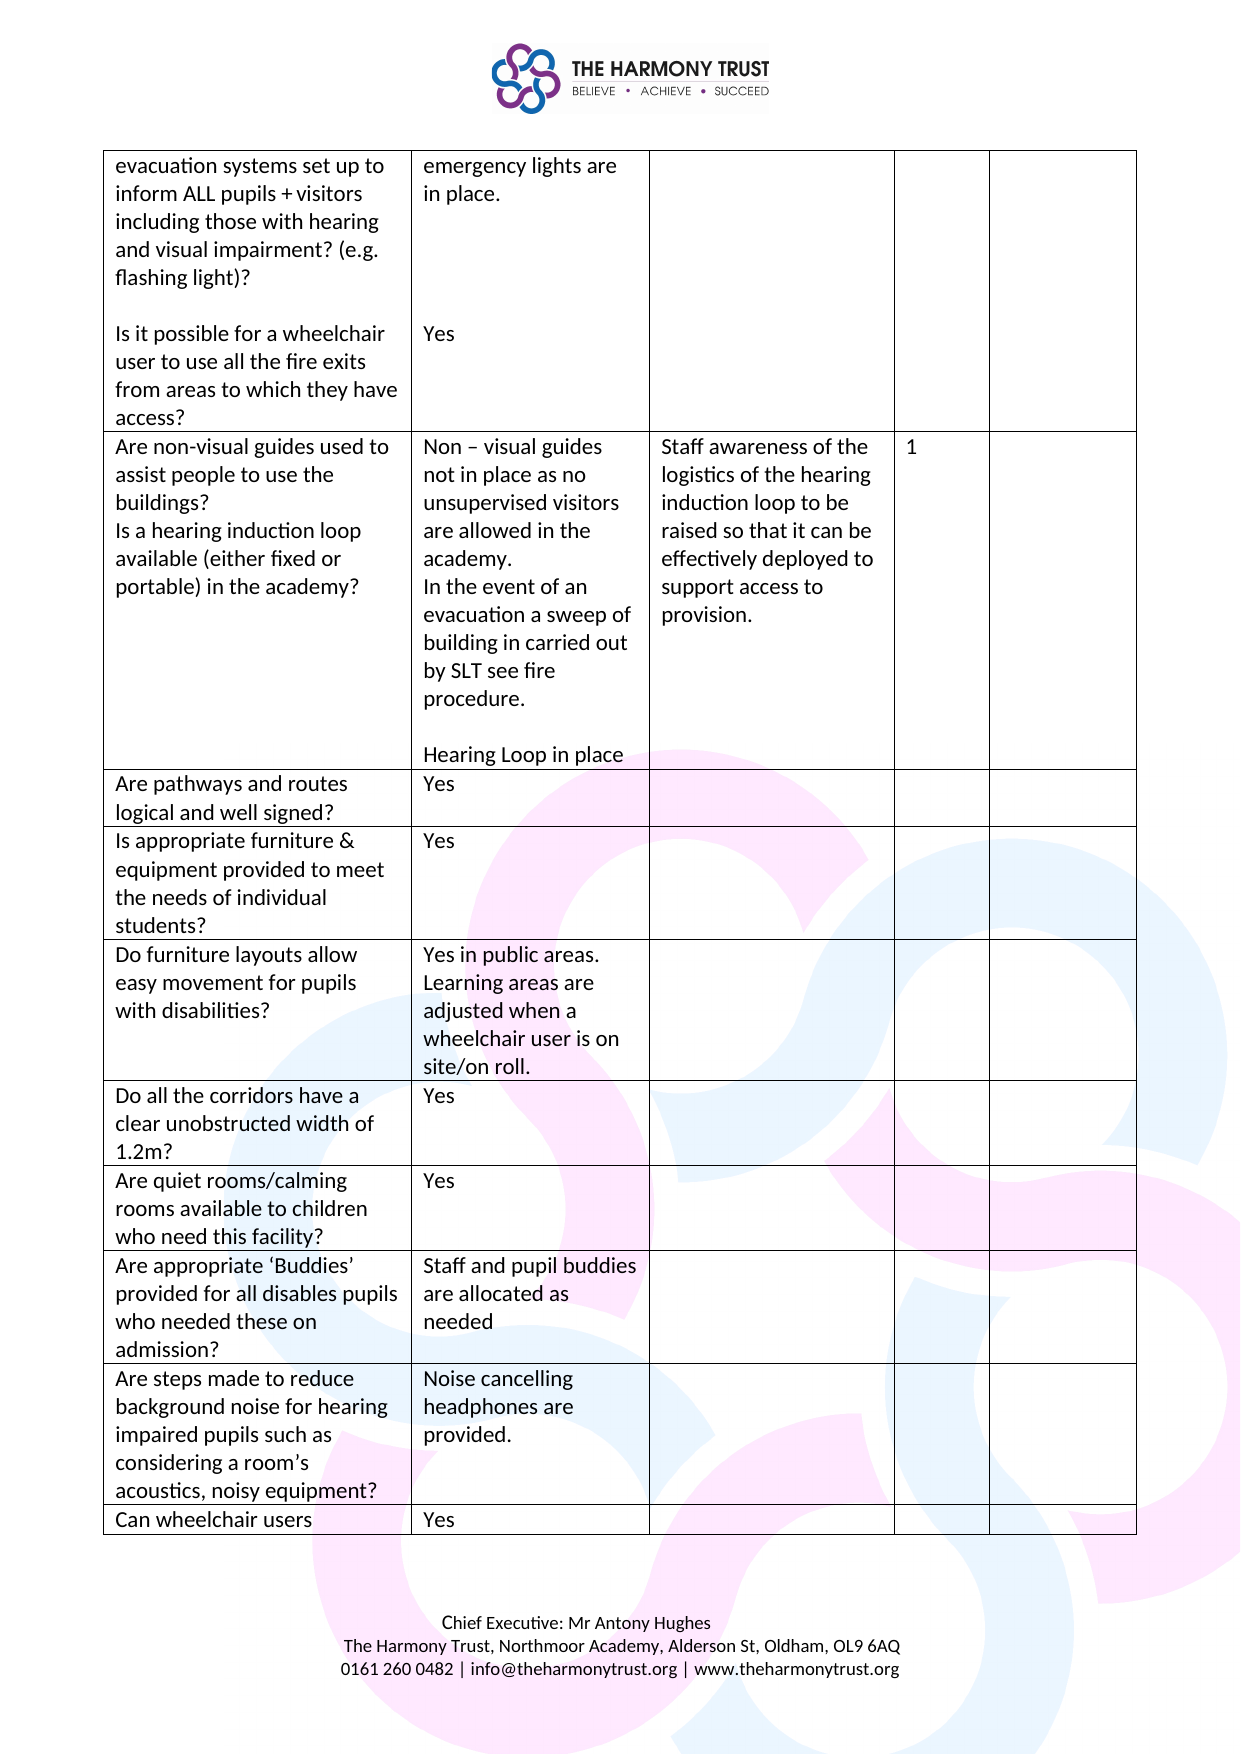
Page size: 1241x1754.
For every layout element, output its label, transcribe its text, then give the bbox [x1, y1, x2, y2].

table_cell Yes [412, 1505, 649, 1533]
table_cell Are quiet rooms/calming rooms available to children who need this facility? [104, 1166, 411, 1250]
table_cell [990, 432, 1136, 768]
table_cell [650, 151, 894, 431]
table_cell [895, 1251, 989, 1363]
table_cell Do furniture layouts allow easy movement for pupils with disabilities? [104, 940, 411, 1080]
table_cell [650, 1364, 894, 1504]
table_cell Are non-visual guides used to assist people to use the buildings? Is a hearing induction loop available (either fixed or portable) in the academy? [104, 432, 411, 768]
table_cell [895, 770, 989, 826]
table_cell [650, 940, 894, 1080]
table_cell [650, 1251, 894, 1363]
table_cell [895, 1166, 989, 1250]
picture [491, 43, 769, 114]
table_cell 1 [895, 432, 989, 768]
table_cell [990, 1251, 1136, 1363]
table_cell [650, 1505, 894, 1533]
table_cell Yes [412, 1081, 649, 1165]
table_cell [412, 151, 649, 431]
table_cell Are pathways and routes logical and well signed? [104, 770, 411, 826]
table_cell Yes [412, 1166, 649, 1250]
table_cell [650, 1081, 894, 1165]
table_cell Yes in public areas. Learning areas are adjusted when a wheelchair user is on site/on roll. [412, 940, 649, 1080]
table_cell [990, 770, 1136, 826]
table_cell [895, 827, 989, 939]
table_cell Non – visual guides not in place as no unsupervised visitors are allowed in the academy. In the event of an evacuation a sweep of building in carried out by SLT see fire procedure. Hearing Loop in place [412, 432, 649, 768]
table_cell [895, 940, 989, 1080]
table_cell [895, 151, 989, 431]
table_cell [895, 1505, 989, 1533]
table_cell Are steps made to reduce background noise for hearing impaired pupils such as considering a room’s acoustics, noisy equipment? [104, 1364, 411, 1504]
table_cell [650, 770, 894, 826]
table_cell Do all the corridors have a clear unobstructed width of 1.2m? [104, 1081, 411, 1165]
table_cell [650, 1166, 894, 1250]
table_cell [990, 151, 1136, 431]
table_cell Yes [412, 770, 649, 826]
table_cell [990, 827, 1136, 939]
table_cell Yes [412, 827, 649, 939]
table_cell [990, 1364, 1136, 1504]
table_cell [990, 1166, 1136, 1250]
table_cell Noise cancelling headphones are provided. [412, 1364, 649, 1504]
table_cell [895, 1364, 989, 1504]
table_cell [895, 1081, 989, 1165]
table_cell Is appropriate furniture & equipment provided to meet the needs of individual students? [104, 827, 411, 939]
table_cell Staff awareness of the logistics of the hearing induction loop to be raised so that it can be effectively deployed to support access to provision. [650, 432, 894, 768]
table_cell Staff and pupil buddies are allocated as needed [412, 1251, 649, 1363]
table_cell [650, 827, 894, 939]
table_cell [104, 151, 411, 431]
table_cell Are appropriate ‘Buddies’ provided for all disables pupils who needed these on admission? [104, 1251, 411, 1363]
table_cell [990, 940, 1136, 1080]
table_cell [990, 1081, 1136, 1165]
table_cell [990, 1505, 1136, 1533]
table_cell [104, 1505, 411, 1533]
